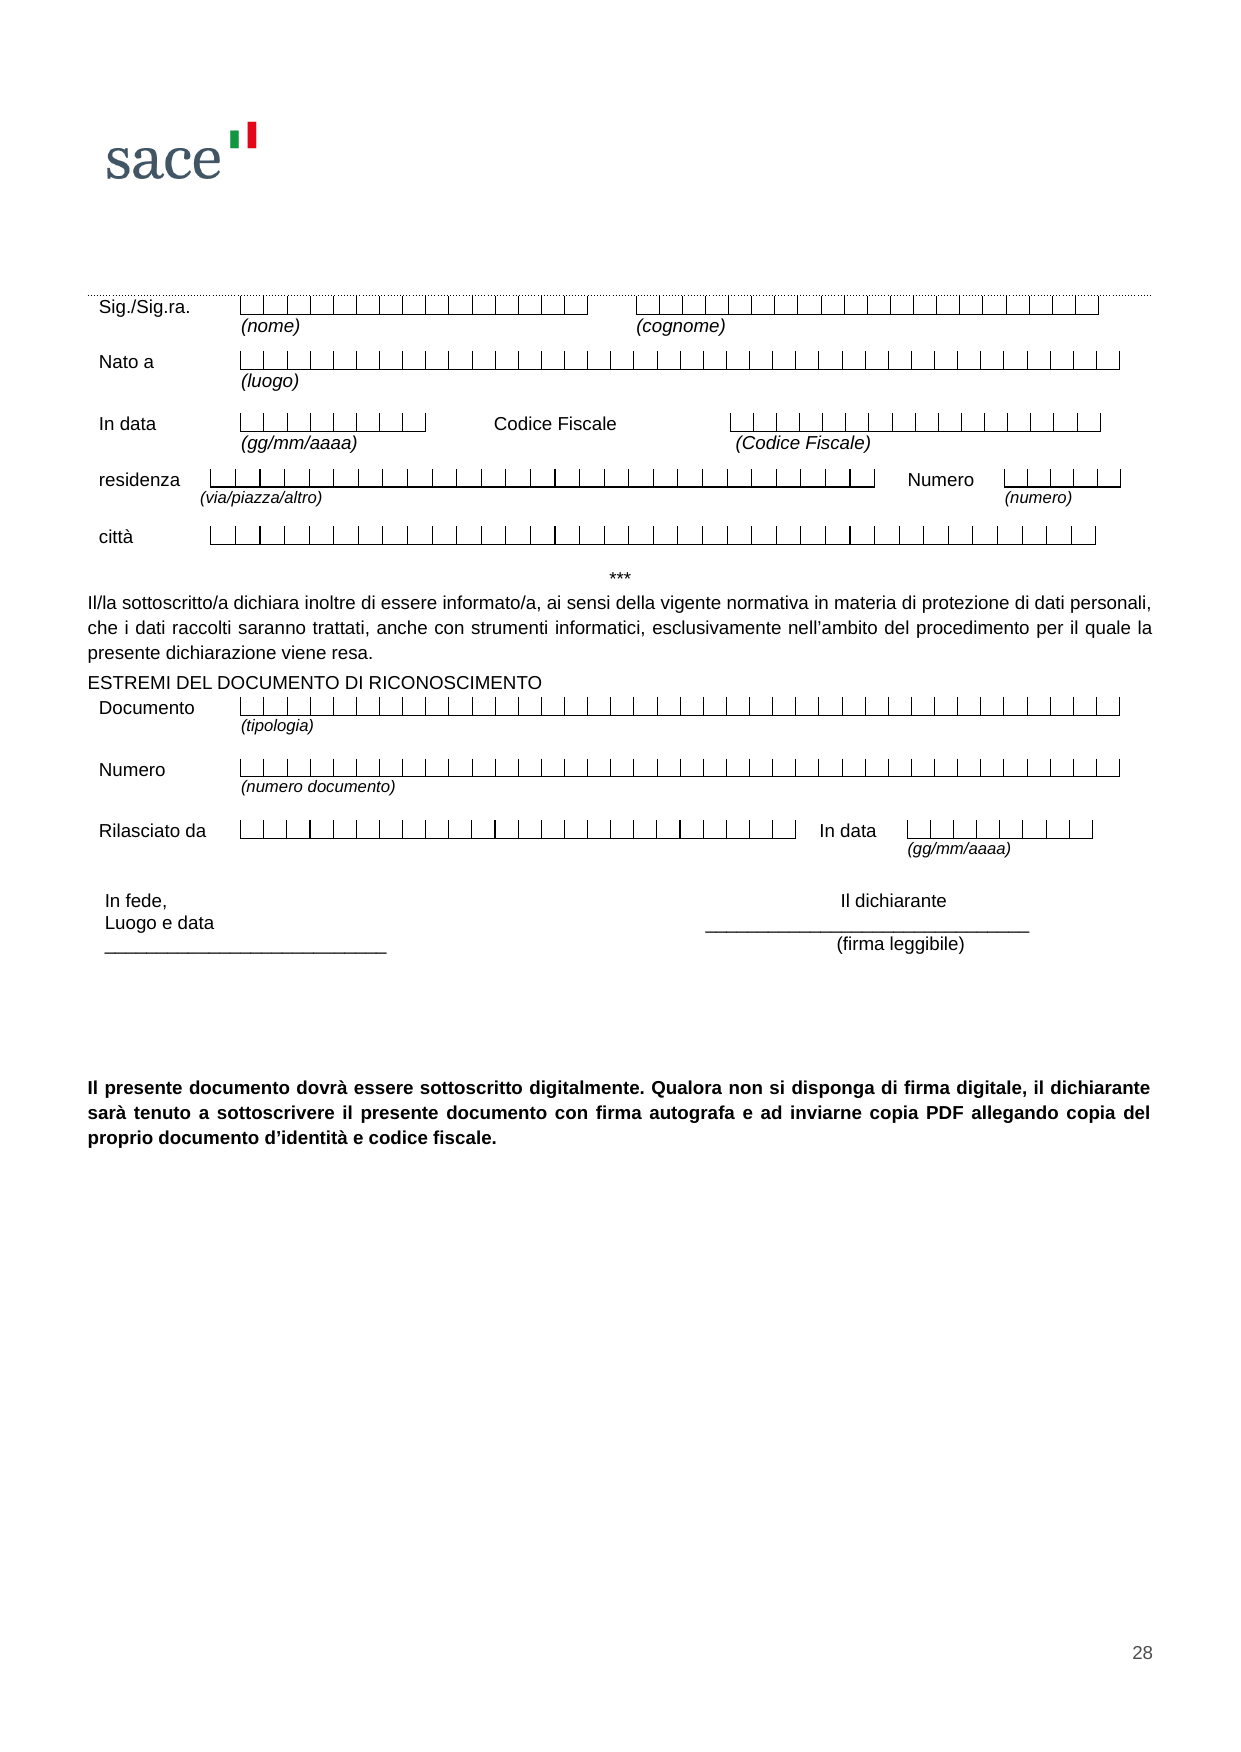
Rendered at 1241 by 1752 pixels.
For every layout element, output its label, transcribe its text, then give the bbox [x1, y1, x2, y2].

text Il/la sottoscritto/a dichiara inoltre di essere informato/a, ai sensi della vigente normativa in materia di protezione di dati personali, che i dati raccolti saranno trattati, anche con strumenti informatici, esclusivamente nell’ambito del procedimento per il quale la presente dichiarazione viene resa. [87, 592, 1153, 663]
table_header Sig./Sig.ra. [88, 295, 229, 348]
table_header In data [808, 820, 896, 876]
table_header (nome) [230, 295, 625, 348]
table_header (gg/mm/aaaa) [230, 413, 482, 466]
table_header residenza [88, 469, 199, 526]
table_cell città [88, 526, 199, 567]
table_header (numero documento) [230, 759, 1151, 818]
text *** [87, 567, 1153, 589]
table_header Codice Fiscale [483, 413, 719, 466]
table_header (Codice Fiscale) [719, 413, 1151, 466]
table_header (tipologia) [230, 697, 1151, 756]
table_header (luogo) [230, 351, 1151, 410]
text Il presente documento dovrà essere sottoscritto digitalmente. Qualora non si disponga di firma digitale, il dichiarante sarà tenuto a sottoscrivere il presente documento con firma autografa e ad inviarne copia PDF allegando copia del proprio documento d’identità e codice fiscale. [87, 1077, 1153, 1148]
table_header [229, 820, 808, 876]
table_cell [200, 526, 1141, 567]
table_header (cognome) [625, 295, 1151, 348]
table_header (gg/mm/aaaa) [896, 820, 1137, 876]
table_header (numero) [993, 469, 1141, 526]
table_header Rilasciato da [88, 820, 229, 876]
table_header (via/piazza/altro) [200, 469, 896, 526]
table_header Nato a [88, 351, 229, 410]
text ESTREMI DEL DOCUMENTO DI RICONOSCIMENTO [87, 672, 1153, 693]
table_header Documento [88, 697, 229, 756]
picture [87, 87, 275, 189]
table_header In data [88, 413, 229, 466]
table_header Numero [88, 759, 229, 818]
table_header Numero [896, 469, 993, 526]
